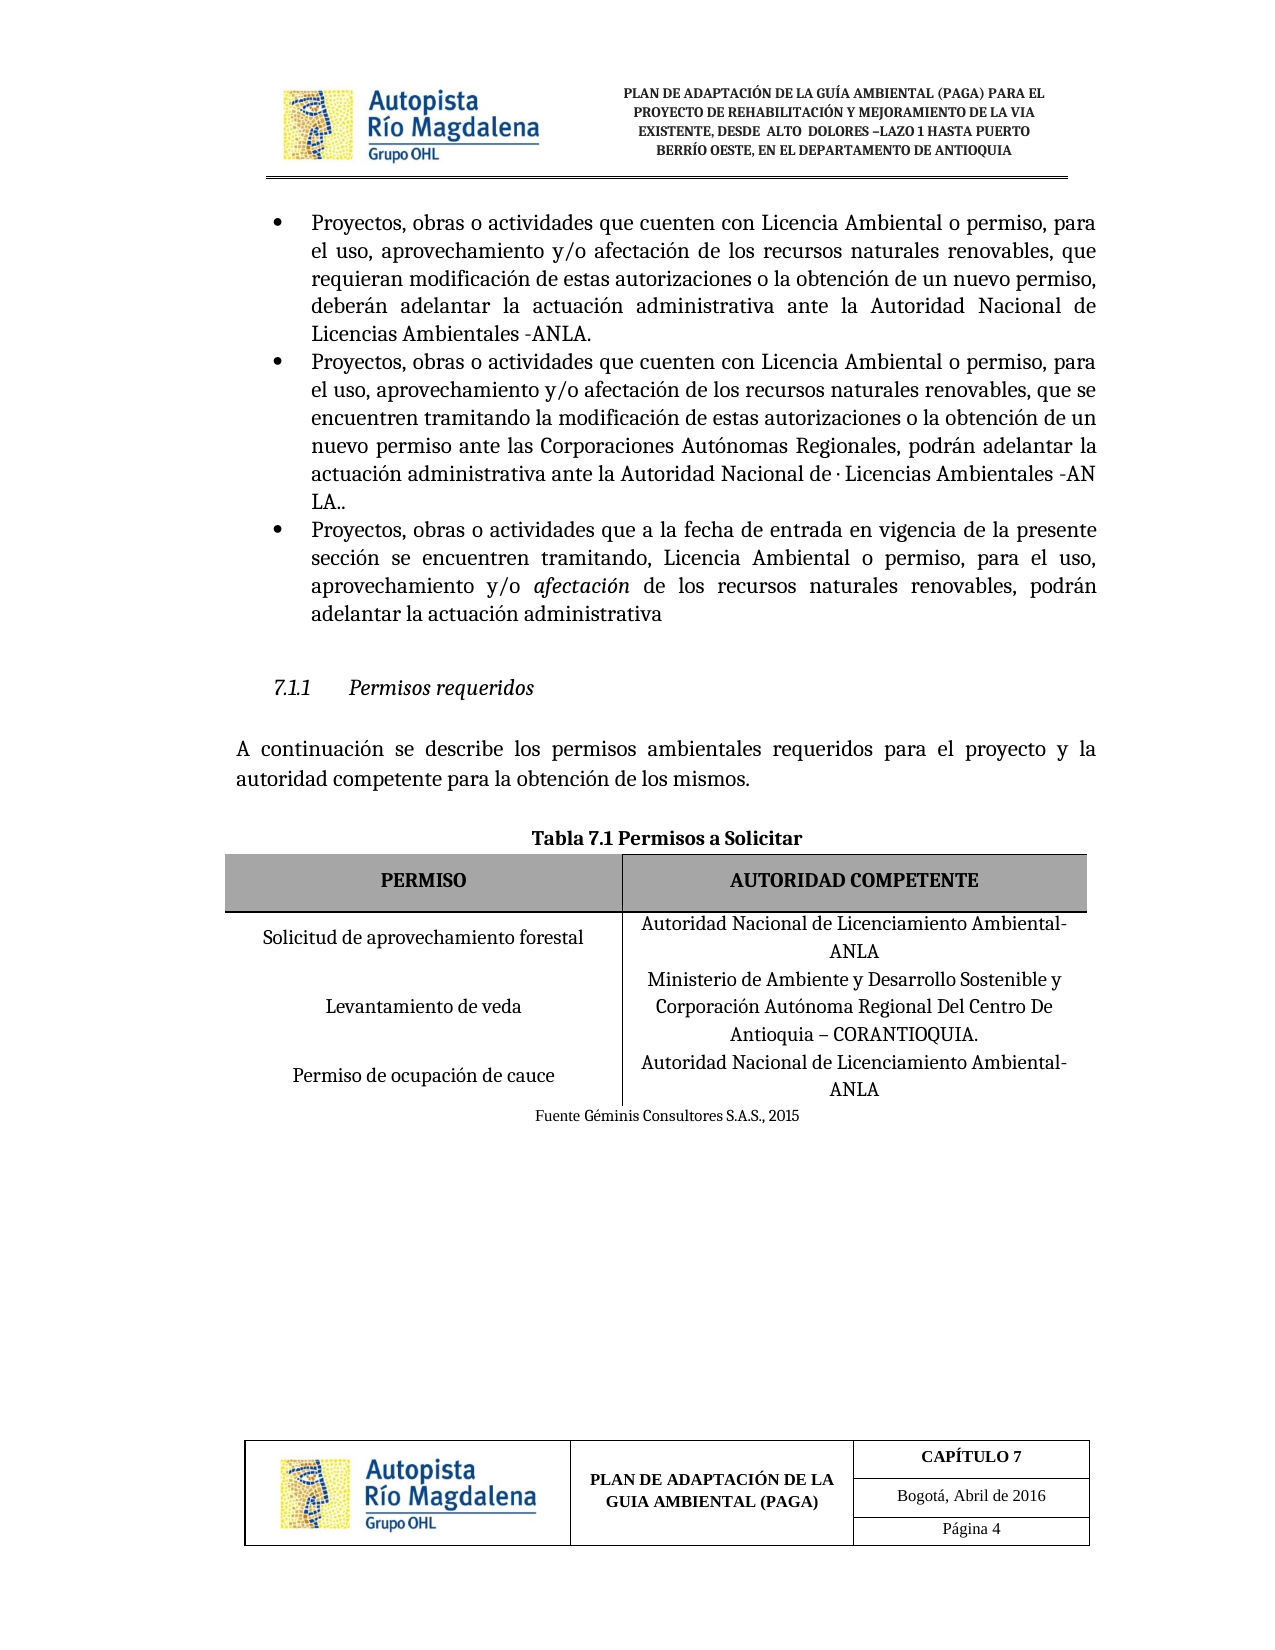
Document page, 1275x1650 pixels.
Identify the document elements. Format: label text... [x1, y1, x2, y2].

table_cell Autoridad Nacional de Licenciamiento Ambiental- ANLA [623, 1050, 1087, 1106]
table_cell Permiso de ocupación de cauce [225, 1050, 622, 1106]
text Fuente Géminis Consultores S.A.S., 2015 [236, 1106, 1098, 1126]
table_cell Solicitud de aprovechamiento forestal [225, 913, 622, 968]
table_header AUTORIDAD COMPETENTE [623, 855, 1087, 911]
table_cell Levantamiento de veda [225, 968, 622, 1050]
table_header PERMISO [225, 854, 622, 911]
table_cell Ministerio de Ambiente y Desarrollo Sostenible y Corporación Autónoma Regional Del Centro De Antioquia – CORANTIOQUIA. [623, 968, 1087, 1050]
picture [275, 1442, 541, 1538]
list Proyectos, obras o actividades que cuenten con Licencia Ambiental o permiso, para el uso, aprovechamiento y/o afectación de los recursos naturales renovables, que se encuentren tramitando la modificación de estas autorizaciones o la obtención de un nuevo permiso ante las Corporaciones Autónomas Regionales, podrán adelantar la actuación administrativa ante la Autoridad Nacional de · Licencias Ambientales -AN LA.. [274, 349, 1098, 515]
table_cell Autoridad Nacional de Licenciamiento Ambiental- ANLA [623, 913, 1087, 968]
picture [277, 73, 544, 169]
text Tabla 7.1 Permisos a Solicitar [236, 826, 1098, 850]
list Proyectos, obras o actividades que a la fecha de entrada en vigencia de la presente sección se encuentren tramitando, Licencia Ambiental o permiso, para el uso, aprovechamiento y/o afectación de los recursos naturales renovables, podrán adelantar la actuación administrativa [274, 517, 1098, 627]
list Proyectos, obras o actividades que cuenten con Licencia Ambiental o permiso, para el uso, aprovechamiento y/o afectación de los recursos naturales renovables, que requieran modificación de estas autorizaciones o la obtención de un nuevo permiso, deberán adelantar la actuación administrativa ante la Autoridad Nacional de Licencias Ambientales -ANLA. [274, 209, 1098, 348]
subtitle Permisos requeridos [274, 675, 1098, 702]
text A continuación se describe los permisos ambientales requeridos para el proyecto y la autoridad competente para la obtención de los mismos. [236, 736, 1098, 792]
